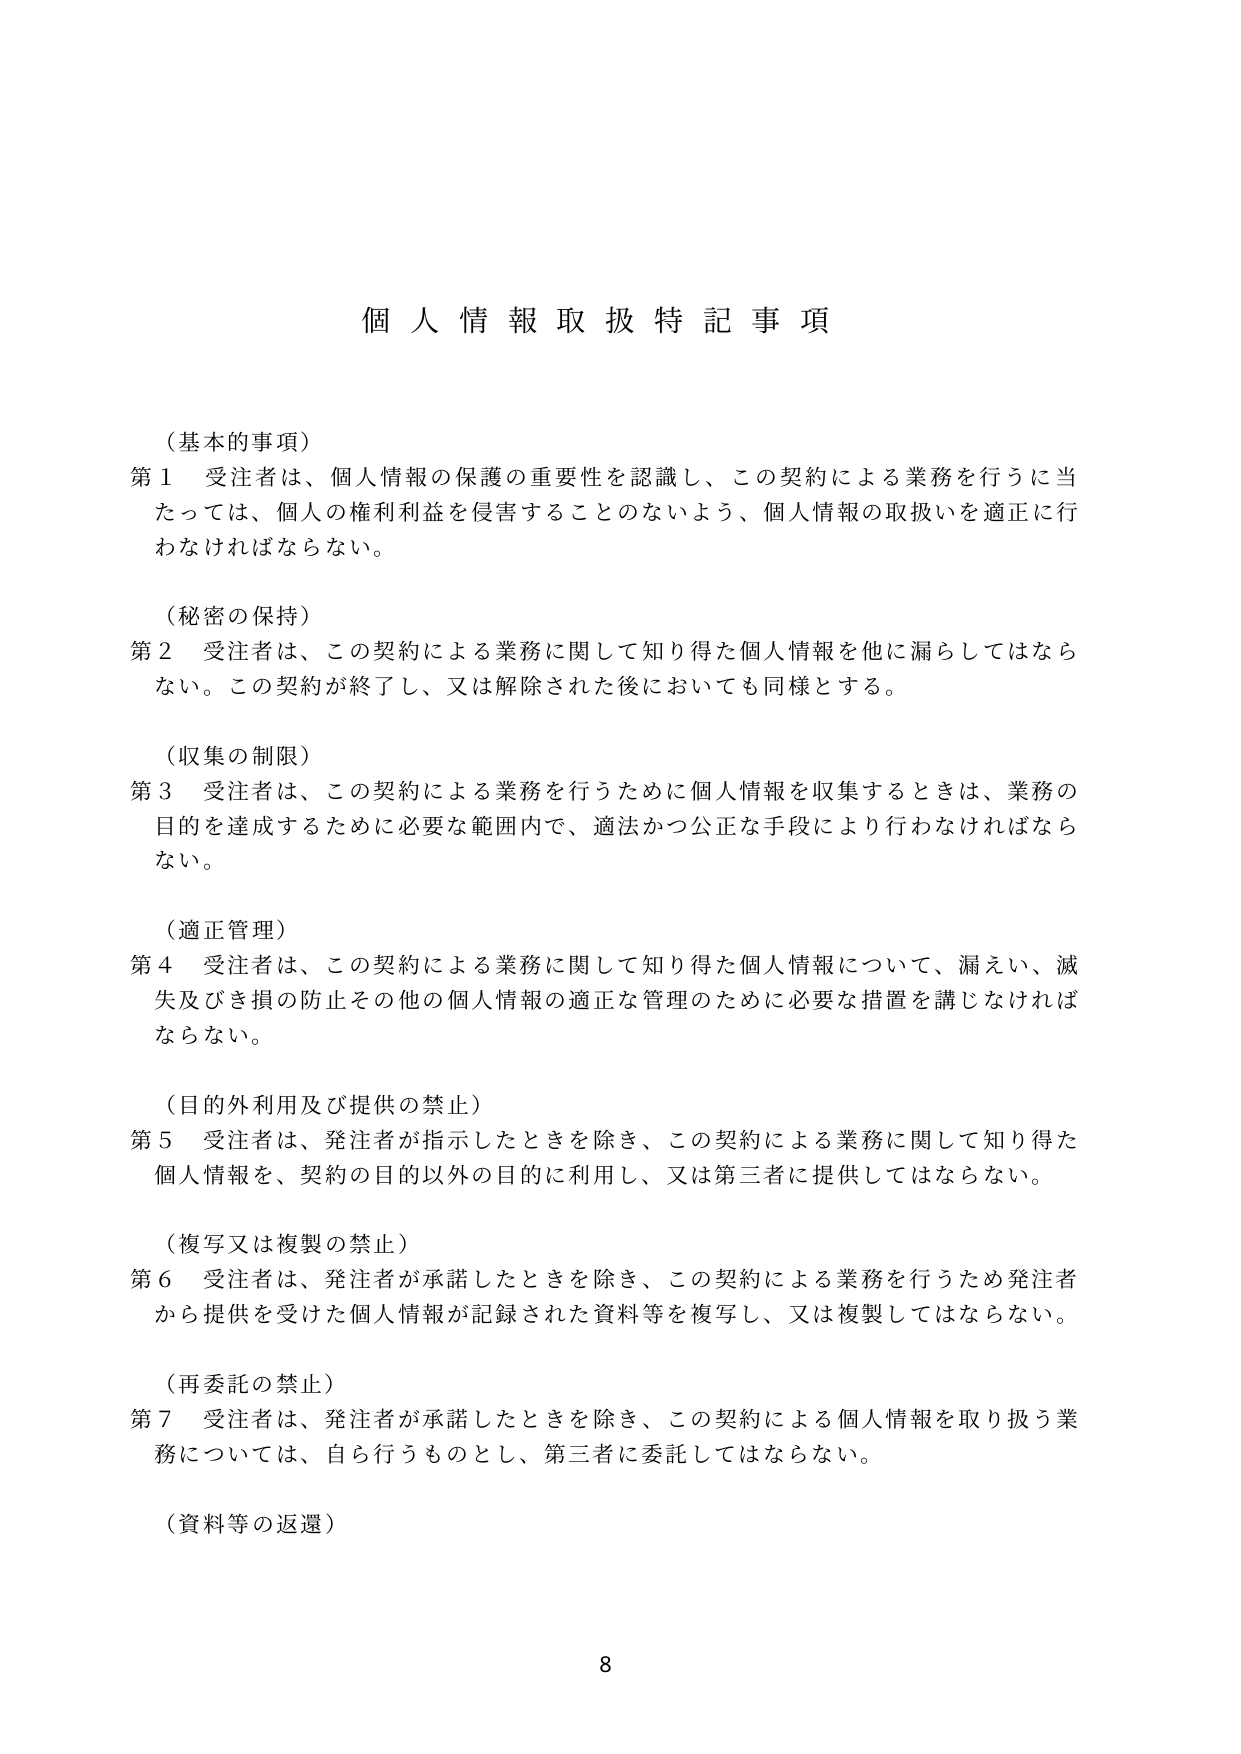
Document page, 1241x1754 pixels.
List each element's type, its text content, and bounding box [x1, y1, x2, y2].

text （収集の制限） [130, 737, 1081, 772]
text （目的外利用及び提供の禁止） [130, 1086, 1081, 1121]
text 第６ 受注者は、発注者が承諾したときを除き、この契約による業務を行うため発注者から提供を受けた個人情報が記録された資料等を複写し、又は複製してはならない。 [130, 1261, 1081, 1331]
text 第４ 受注者は、この契約による業務に関して知り得た個人情報について、漏えい、滅失及びき損の防止その他の個人情報の適正な管理のために必要な措置を講じなければならない。 [130, 947, 1081, 1051]
text 個人情報取扱特記事項 [130, 284, 1081, 353]
text 第３ 受注者は、この契約による業務を行うために個人情報を収集するときは、業務の目的を達成するために必要な範囲内で、適法かつ公正な手段により行わなければならない。 [130, 772, 1081, 877]
text 第２ 受注者は、この契約による業務に関して知り得た個人情報を他に漏らしてはならない。この契約が終了し、又は解除された後においても同様とする。 [130, 633, 1081, 702]
text （複写又は複製の禁止） [130, 1226, 1081, 1261]
text 第１ 受注者は、個人情報の保護の重要性を認識し、この契約による業務を行うに当たっては、個人の権利利益を侵害することのないよう、個人情報の取扱いを適正に行わなければならない。 [130, 458, 1081, 563]
text 第７ 受注者は、発注者が承諾したときを除き、この契約による個人情報を取り扱う業務については、自ら行うものとし、第三者に委託してはならない。 [130, 1400, 1081, 1470]
text （適正管理） [130, 912, 1081, 947]
text （秘密の保持） [130, 598, 1081, 633]
text （再委託の禁止） [130, 1366, 1081, 1400]
text （資料等の返還） [130, 1505, 1081, 1540]
text 第５ 受注者は、発注者が指示したときを除き、この契約による業務に関して知り得た個人情報を、契約の目的以外の目的に利用し、又は第三者に提供してはならない。 [130, 1121, 1081, 1191]
text （基本的事項） [130, 423, 1081, 458]
